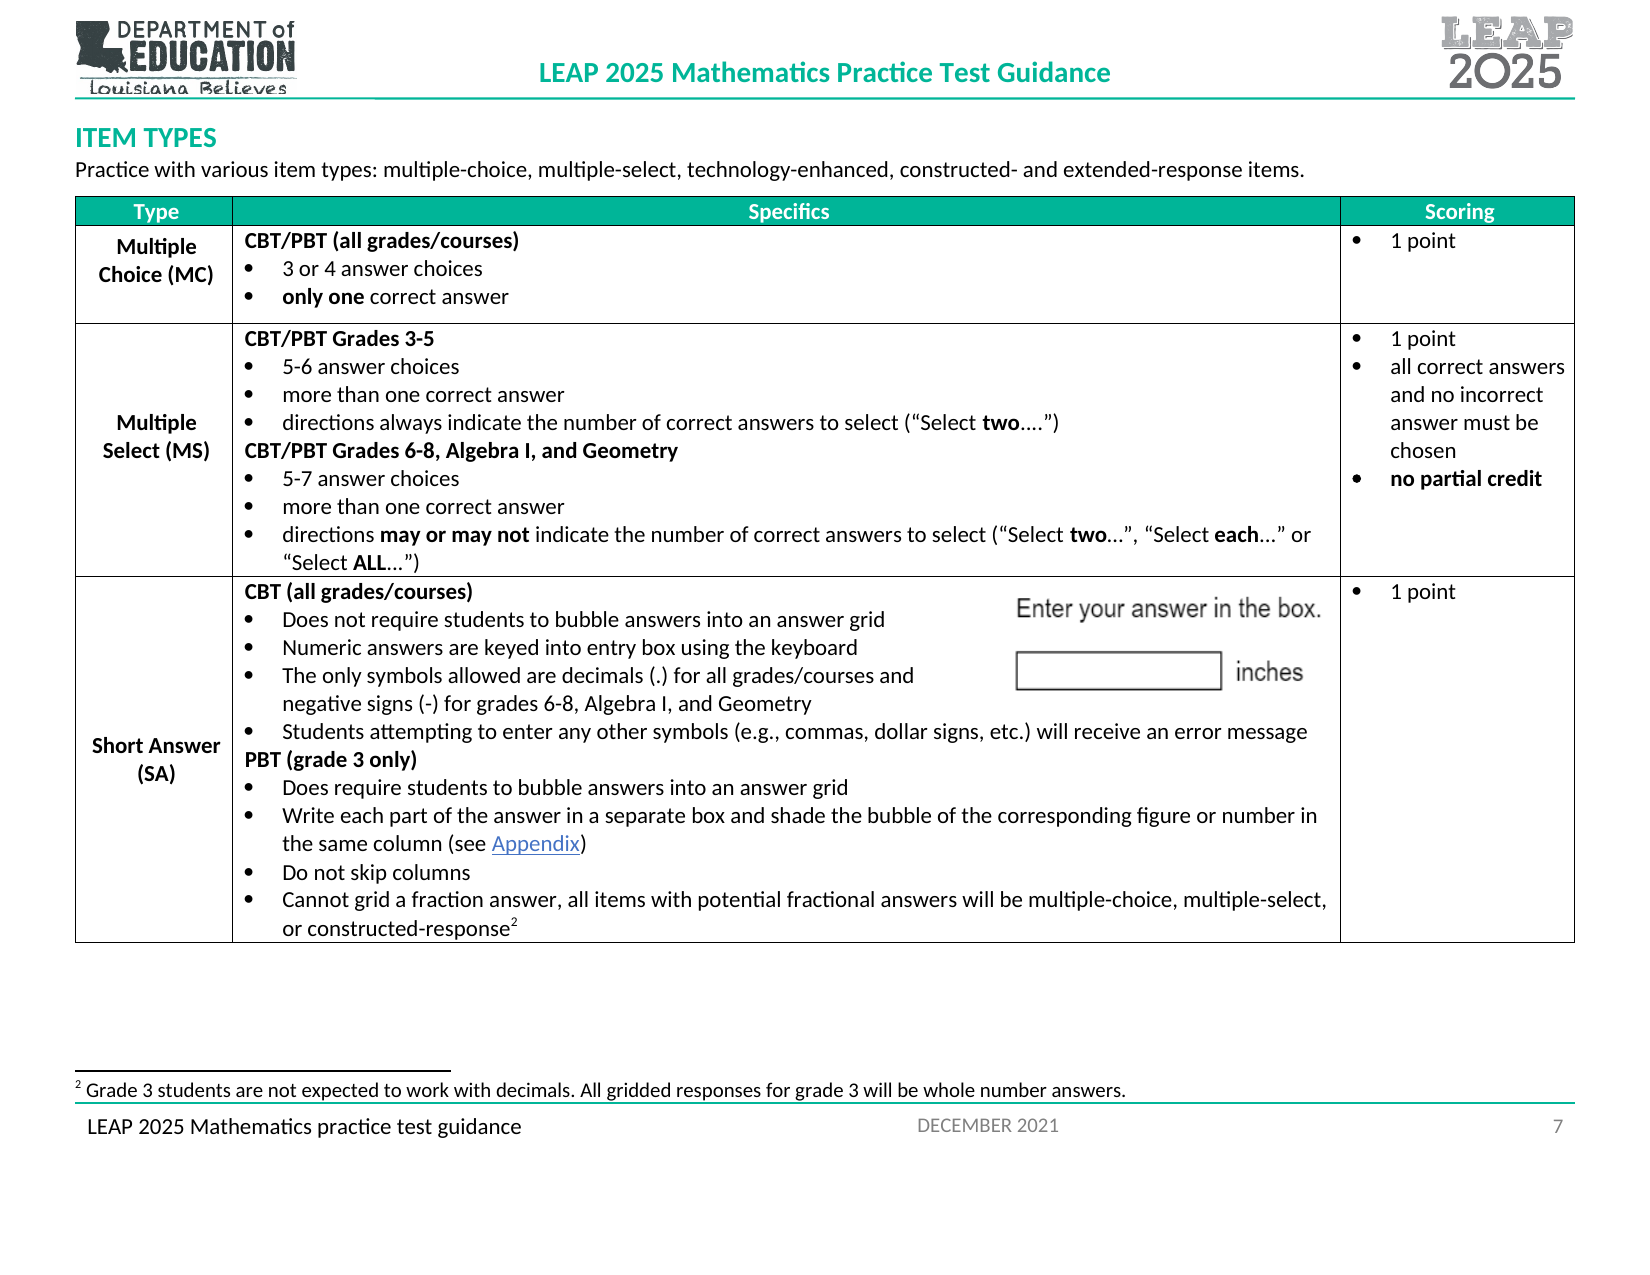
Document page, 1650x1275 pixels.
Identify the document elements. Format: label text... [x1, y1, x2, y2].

table_cell Short Answer (SA) [76, 577, 232, 942]
table_header Scoring [1341, 197, 1574, 225]
table_cell CBT/PBT Grades 3-5 5-6 answer choices more than one correct answer directions always indicate the number of correct answers to select (“Select two....”) CBT/PBT Grades 6-8, Algebra I, and Geometry 5-7 answer choices more than one correct answer directions may or may not indicate the number of correct answers to select (“Select two…”, “Select each...” or “Select ALL...”) [233, 324, 1340, 576]
table_cell 1 point [1341, 226, 1574, 323]
table_cell CBT/PBT (all grades/courses) 3 or 4 answer choices only one correct answer [233, 226, 1340, 323]
table_header Type [76, 197, 232, 225]
picture [1011, 590, 1327, 692]
text Practice with various item types: multiple-choice, multiple-select, technology-enhanced, constructed- and extended-response items. [75, 155, 1575, 183]
table_cell 1 point [1341, 577, 1574, 942]
table_cell CBT (all grades/courses) Does not require students to bubble answers into an answer grid Numeric answers are keyed into entry box using the keyboard The only symbols allowed are decimals (.) for all grades/courses and negative signs (-) for grades 6-8, Algebra I, and Geometry Students attempting to enter any other symbols (e.g., commas, dollar signs, etc.) will receive an error message PBT (grade 3 only) Does require students to bubble answers into an answer grid Write each part of the answer in a separate box and shade the bubble of the corresponding figure or number in the same column (see Appendix) Do not skip columns Cannot grid a fraction answer, all items with potential fractional answers will be multiple-choice, multiple-select, or constructed-response [233, 577, 1340, 942]
picture [75, 21, 297, 93]
text ITEM TYPES [75, 119, 1575, 155]
table_cell Multiple Select (MS) [76, 324, 232, 576]
picture [1441, 16, 1573, 89]
table_cell 1 point all correct answers and no incorrect answer must be chosen no partial credit [1341, 324, 1574, 576]
table_header Specifics [233, 197, 1340, 225]
table_cell Multiple Choice (MC) [76, 226, 232, 323]
